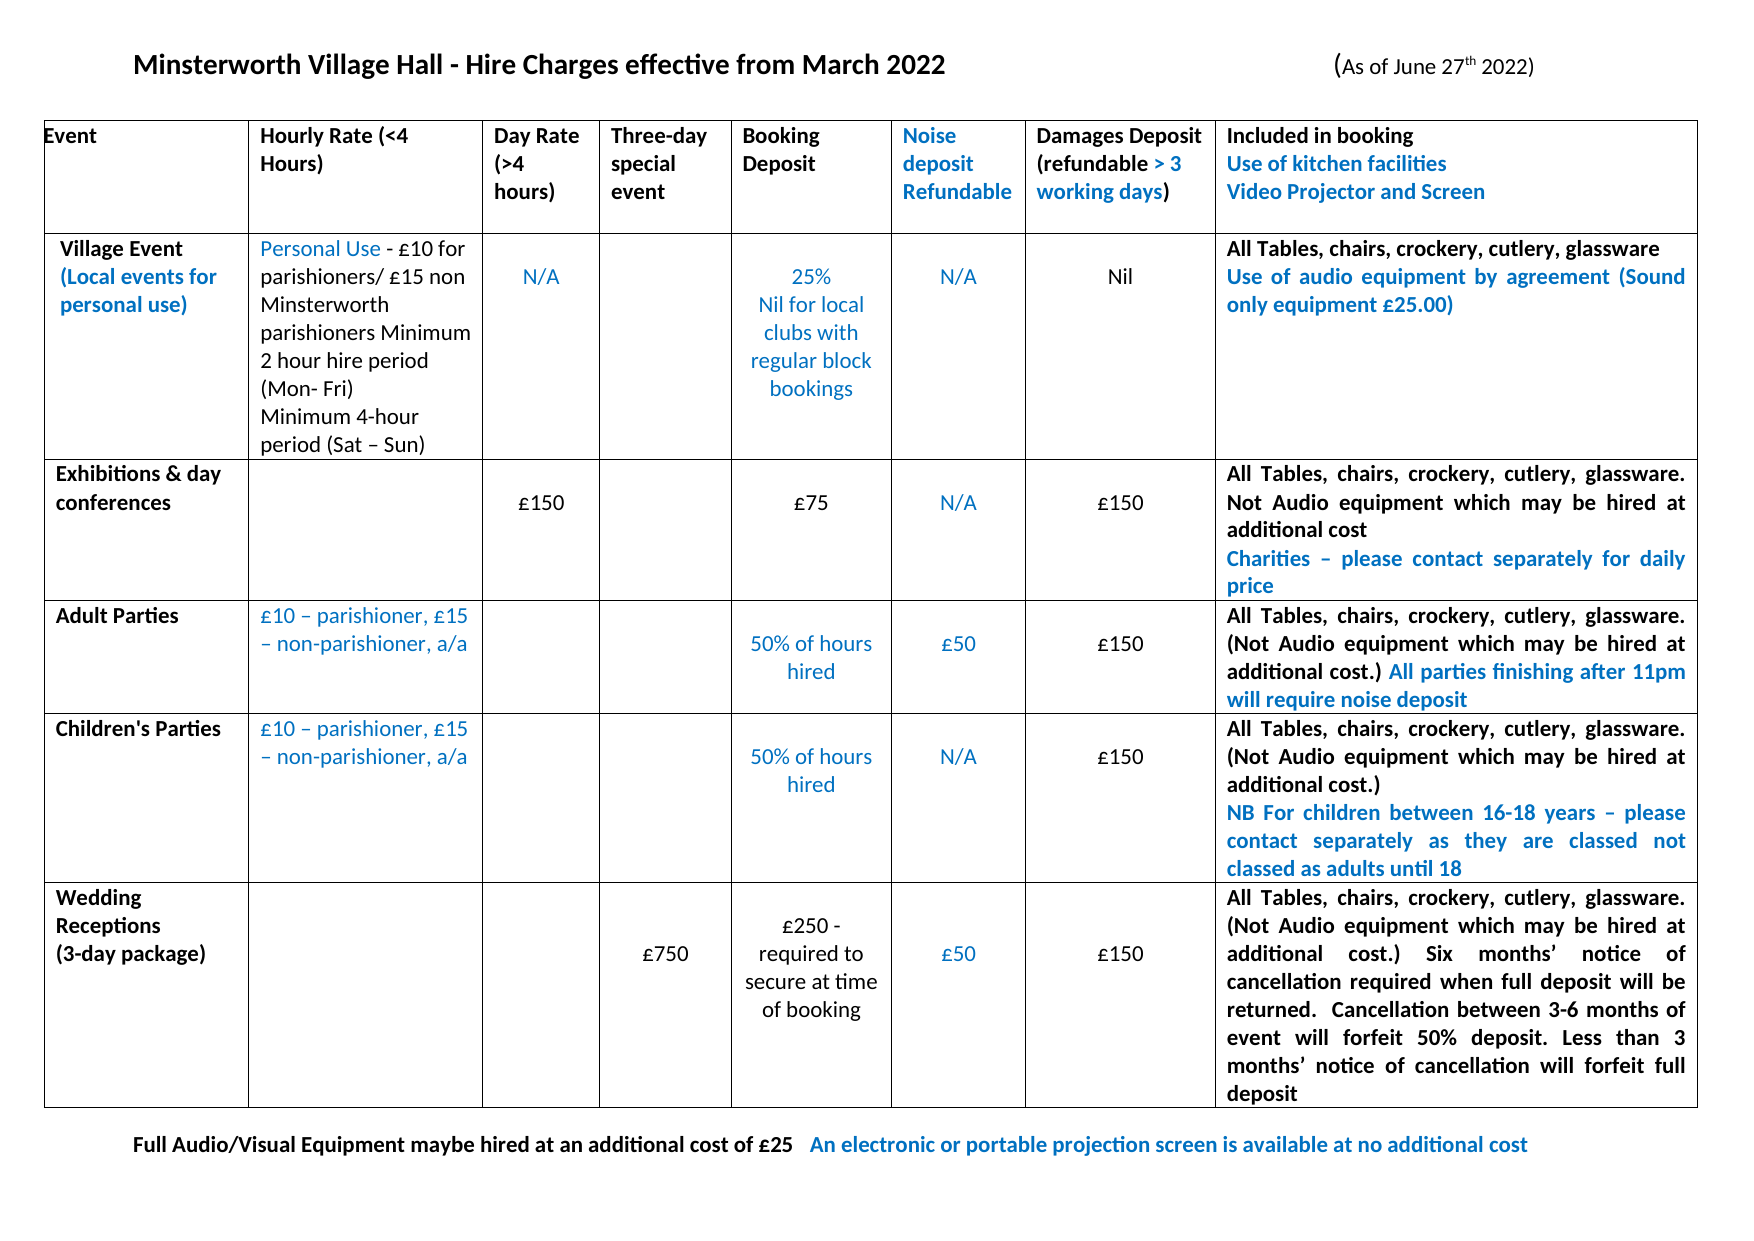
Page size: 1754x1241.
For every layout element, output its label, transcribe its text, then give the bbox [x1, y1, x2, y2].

table_cell £150 [1026, 714, 1215, 882]
table_cell 25% Nil for local clubs with regular block bookings [732, 234, 891, 458]
table_header Hourly Rate (<4 Hours) [249, 121, 482, 233]
text Full Audio/Visual Equipment maybe hired at an additional cost of £25 An electronic or portable projection screen is available at no additional cost [133, 1130, 1668, 1158]
table_cell 50% of hours hired [732, 601, 891, 713]
table_cell Village Event (Local events for personal use) [45, 234, 248, 458]
table_cell [600, 460, 731, 600]
table_cell [483, 883, 599, 1107]
table_cell N/A [892, 460, 1025, 600]
table_header Day Rate (>4 hours) [483, 121, 599, 233]
table_cell All Tables, chairs, crockery, cutlery, glassware. (Not Audio equipment which may be hired at additional cost.) All parties finishing after 11pm will require noise deposit [1216, 601, 1697, 713]
table_header Noise deposit Refundable [892, 121, 1025, 233]
table_cell [483, 714, 599, 882]
table_cell All Tables, chairs, crockery, cutlery, glassware. Not Audio equipment which may be hired at additional cost Charities – please contact separately for daily price [1216, 460, 1697, 600]
table_header Included in booking Use of kitchen facilities Video Projector and Screen [1216, 121, 1697, 233]
table_cell [483, 601, 599, 713]
table_cell All Tables, chairs, crockery, cutlery, glassware Use of audio equipment by agreement (Sound only equipment £25.00) [1216, 234, 1697, 458]
table_cell All Tables, chairs, crockery, cutlery, glassware. (Not Audio equipment which may be hired at additional cost.) Six months’ notice of cancellation required when full deposit will be returned. Cancellation between 3-6 months of event will forfeit 50% deposit. Less than 3 months’ notice of cancellation will forfeit full deposit [1216, 883, 1697, 1107]
table_cell £10 – parishioner, £15 – non-parishioner, a/a [249, 714, 482, 882]
table_cell [249, 460, 482, 600]
table_cell £150 [483, 460, 599, 600]
table_cell Exhibitions & day conferences [45, 460, 248, 600]
table_cell £50 [892, 883, 1025, 1107]
table_cell [600, 714, 731, 882]
table_cell £150 [1026, 601, 1215, 713]
table_cell £750 [600, 883, 731, 1107]
table_header Booking Deposit [732, 121, 891, 233]
table_cell All Tables, chairs, crockery, cutlery, glassware. (Not Audio equipment which may be hired at additional cost.) NB For children between 16-18 years – please contact separately as they are classed not classed as adults until 18 [1216, 714, 1697, 882]
table_header Damages Deposit (refundable > 3 working days) [1026, 121, 1215, 233]
table_cell Nil [1026, 234, 1215, 458]
table_cell £50 [892, 601, 1025, 713]
table_cell 50% of hours hired [732, 714, 891, 882]
table_cell N/A [892, 714, 1025, 882]
table_cell N/A [892, 234, 1025, 458]
table_cell Adult Parties [45, 601, 248, 713]
table_cell [600, 234, 731, 458]
table_cell £150 [1026, 460, 1215, 600]
text Minsterworth Village Hall - Hire Charges effective from March 2022 (As of June 27th 2022) [133, 46, 1668, 82]
table_cell [600, 601, 731, 713]
table_cell Personal Use - £10 for parishioners/ £15 non Minsterworth parishioners Minimum 2 hour hire period (Mon- Fri) Minimum 4-hour period (Sat – Sun) [249, 234, 482, 458]
table_cell Wedding Receptions (3-day package) [45, 883, 248, 1107]
table_cell [249, 883, 482, 1107]
table_cell Children's Parties [45, 714, 248, 882]
table_header Event [45, 121, 248, 233]
table_cell £10 – parishioner, £15 – non-parishioner, a/a [249, 601, 482, 713]
table_cell £150 [1026, 883, 1215, 1107]
table_header Three-day special event [600, 121, 731, 233]
table_cell N/A [483, 234, 599, 458]
table_cell £75 [732, 460, 891, 600]
table_cell £250 - required to secure at time of booking [732, 883, 891, 1107]
